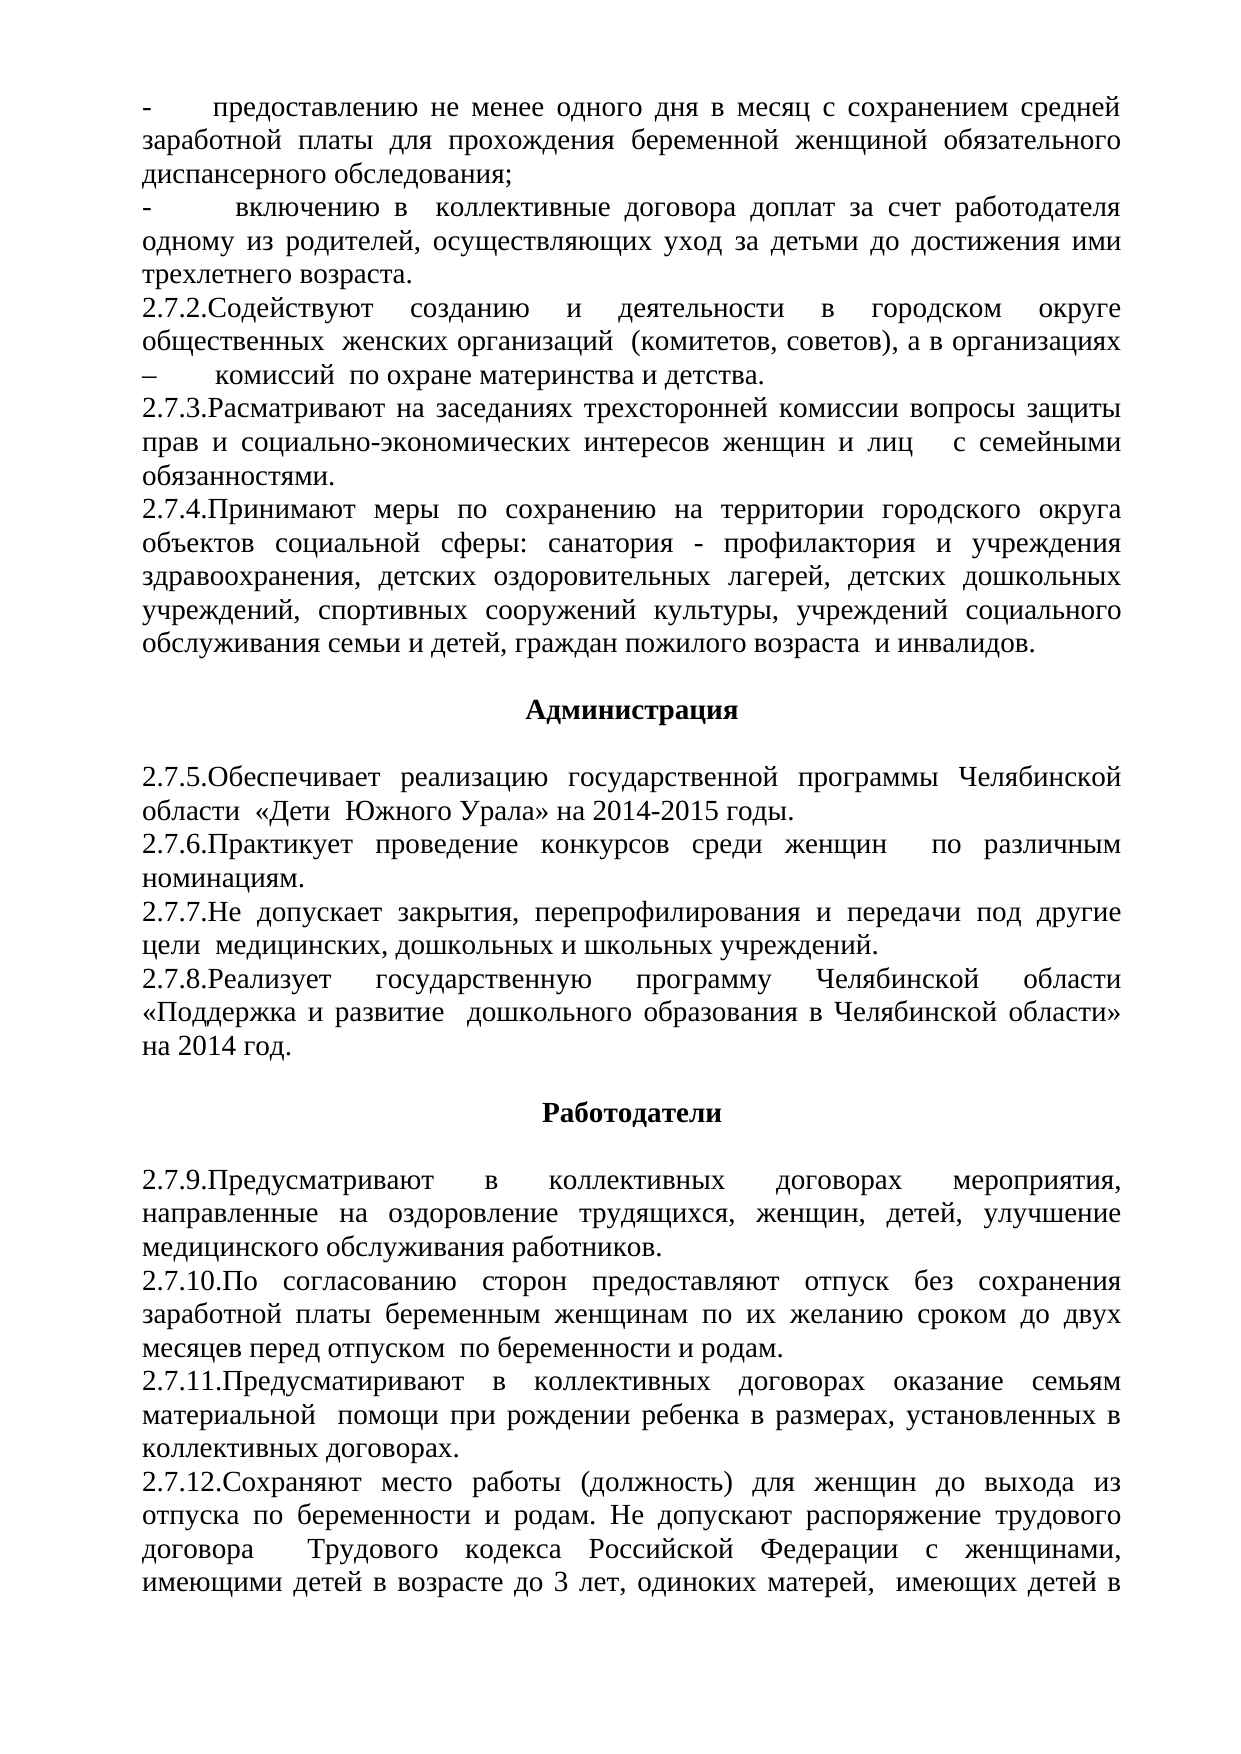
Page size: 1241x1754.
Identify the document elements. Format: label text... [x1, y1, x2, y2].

text Работодатели [142, 1095, 1122, 1128]
text - предоставлению не менее одного дня в месяц с сохранением средней заработной платы для прохождения беременной женщиной обязательного диспансерного обследования; [142, 89, 1122, 189]
text 2.7.8.Реализует государственную программу Челябинской области «Поддержка и развитие дошкольного образования в Челябинской области» на 2014 год. [142, 961, 1122, 1061]
text 2.7.2.Содействуют созданию и деятельности в городском округе общественных женских организаций (комитетов, советов), а в организациях – комиссий по охране материнства и детства. [142, 290, 1122, 391]
text 2.7.10.По согласованию сторон предоставляют отпуск без сохранения заработной платы беременным женщинам по их желанию сроком до двух месяцев перед отпуском по беременности и родам. [142, 1263, 1122, 1363]
text 2.7.6.Практикует проведение конкурсов среди женщин по различным номинациям. [142, 827, 1122, 894]
text 2.7.3.Расматривают на заседаниях трехсторонней комиссии вопросы защиты прав и социально-экономических интересов женщин и лиц с семейными обязанностями. [142, 391, 1122, 491]
text - включению в коллективные договора доплат за счет работодателя одному из родителей, осуществляющих уход за детьми до достижения ими трехлетнего возраста. [142, 189, 1122, 290]
text 2.7.4.Принимают меры по сохранению на территории городского округа объектов социальной сферы: санатория - профилактория и учреждения здравоохранения, детских оздоровительных лагерей, детских дошкольных учреждений, спортивных сооружений культуры, учреждений социального обслуживания семьи и детей, граждан пожилого возраста и инвалидов. [142, 491, 1122, 659]
text 2.7.7.Не допускает закрытия, перепрофилирования и передачи под другие цели медицинских, дошкольных и школьных учреждений. [142, 894, 1122, 961]
text 2.7.9.Предусматривают в коллективных договорах мероприятия, направленные на оздоровление трудящихся, женщин, детей, улучшение медицинского обслуживания работников. [142, 1162, 1122, 1263]
text 2.7.11.Предусматиривают в коллективных договорах оказание семьям материальной помощи при рождении ребенка в размерах, установленных в коллективных договорах. [142, 1363, 1122, 1464]
text 2.7.5.Обеспечивает реализацию государственной программы Челябинской области «Дети Южного Урала» на 2014-2015 годы. [142, 759, 1122, 827]
text Администрация [142, 692, 1122, 726]
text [142, 1464, 1122, 1598]
